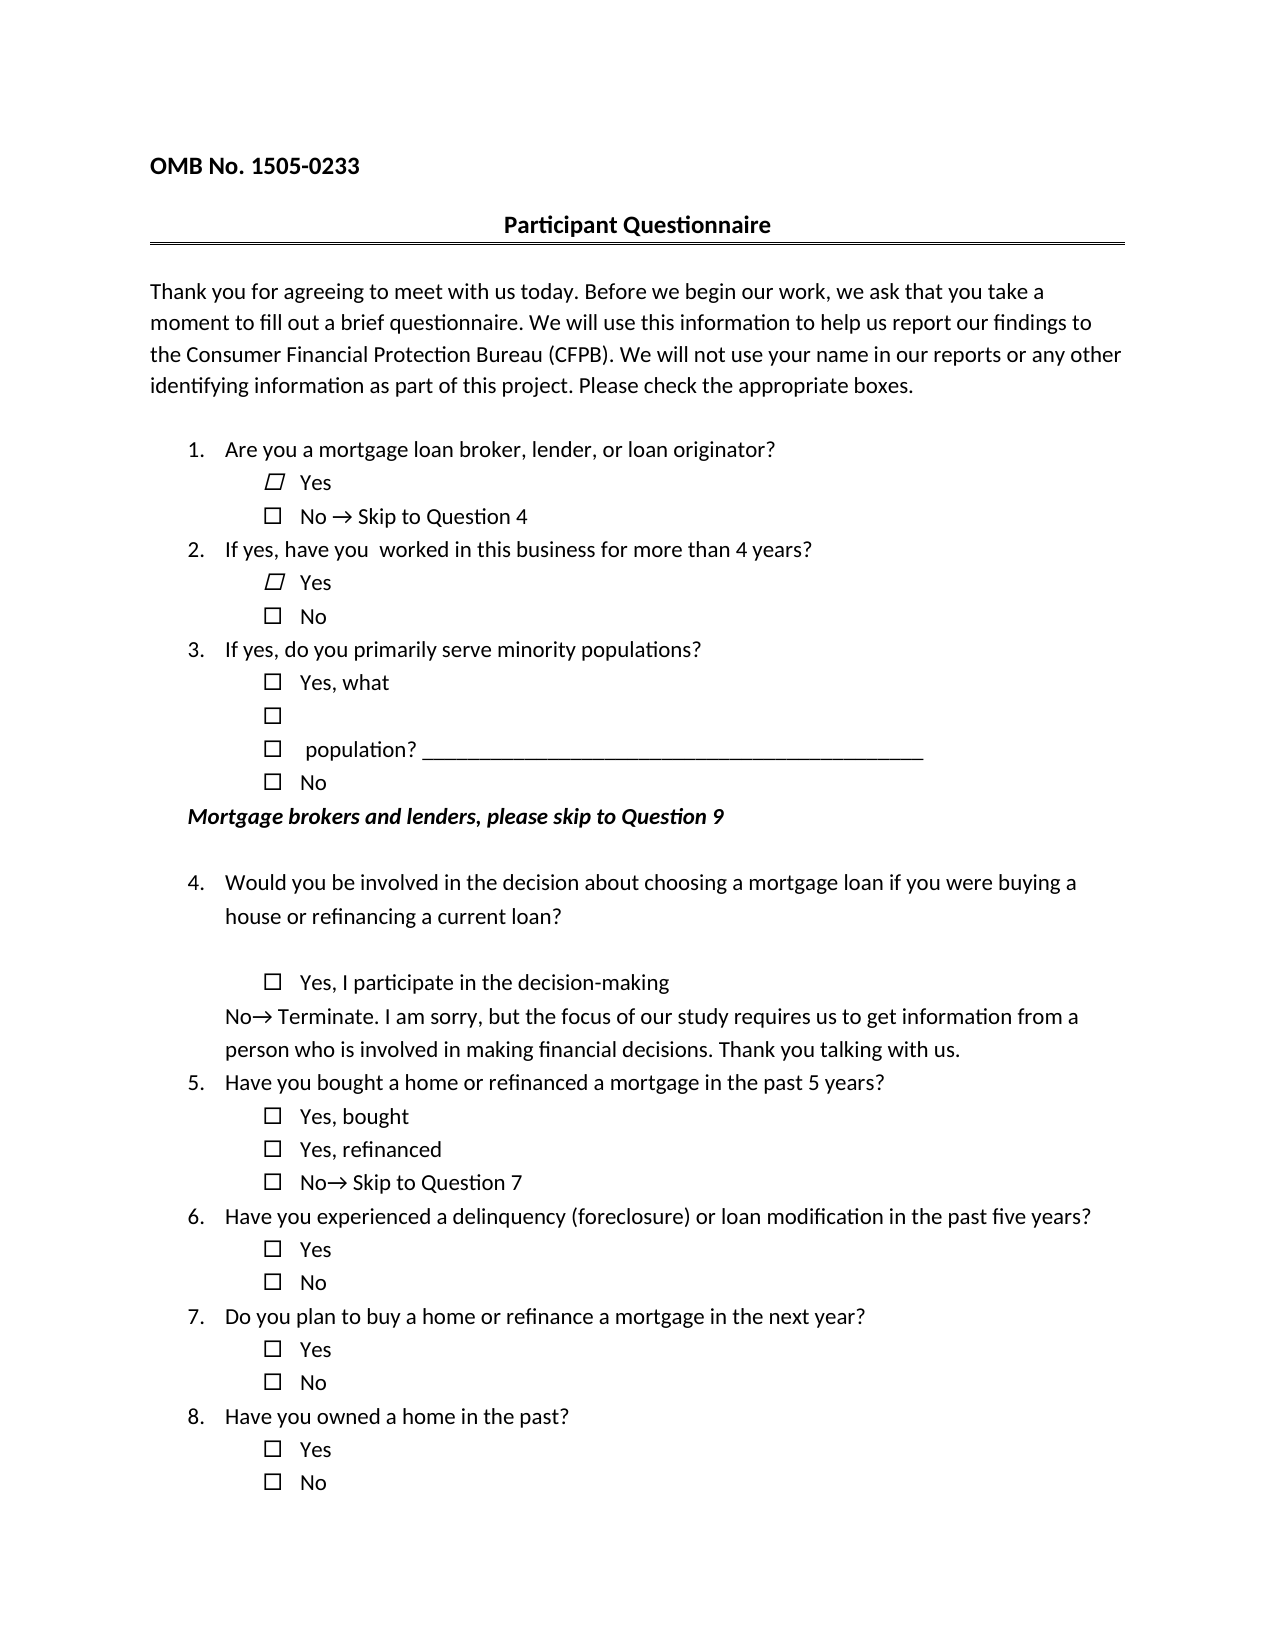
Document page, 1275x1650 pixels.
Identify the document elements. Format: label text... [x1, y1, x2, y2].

list No→ Skip to Question 7 [262, 1164, 1125, 1197]
list Yes, what [262, 664, 1125, 697]
list Yes, refinanced [262, 1131, 1125, 1164]
list No [262, 1264, 1125, 1297]
list Yes, I participate in the decision-making [262, 964, 1125, 997]
list No [262, 1464, 1125, 1497]
list If yes, have you worked in this business for more than 4 years? [187, 531, 1125, 564]
list No [262, 764, 1125, 797]
list Are you a mortgage loan broker, lender, or loan originator? [187, 431, 1125, 464]
list No → Skip to Question 4 [262, 497, 1125, 531]
list No [262, 1364, 1125, 1397]
text Mortgage brokers and lenders, please skip to Question 9 [187, 797, 1125, 831]
text Participant Questionnaire [150, 210, 1125, 242]
list Have you bought a home or refinanced a mortgage in the past 5 years? [187, 1064, 1125, 1097]
list Yes [262, 564, 1125, 597]
text No→ Terminate. I am sorry, but the focus of our study requires us to get information from a person who is involved in making financial decisions. Thank you talking with us. [225, 997, 1125, 1064]
text OMB No. 1505-0233 [150, 150, 1125, 181]
list Yes [262, 1331, 1125, 1364]
list Have you experienced a delinquency (foreclosure) or loan modification in the past five years? [187, 1197, 1125, 1231]
list Do you plan to buy a home or refinance a mortgage in the next year? [187, 1297, 1125, 1331]
list Yes [262, 1431, 1125, 1464]
list Yes [262, 1231, 1125, 1264]
list Yes, bought [262, 1097, 1125, 1131]
list Would you be involved in the decision about choosing a mortgage loan if you were buying a house or refinancing a current loan? [187, 864, 1125, 931]
list population? ____________________________________________ [262, 731, 1125, 764]
text Thank you for agreeing to meet with us today. Before we begin our work, we ask that you take a moment to fill out a brief questionnaire. We will use this information to help us report our findings to the Consumer Financial Protection Bureau (CFPB). We will not use your name in our reports or any other identifying information as part of this project. Please check the appropriate boxes. [150, 274, 1125, 399]
list If yes, do you primarily serve minority populations? [187, 631, 1125, 664]
list Yes [262, 464, 1125, 497]
list No [262, 597, 1125, 631]
list Have you owned a home in the past? [187, 1397, 1125, 1431]
